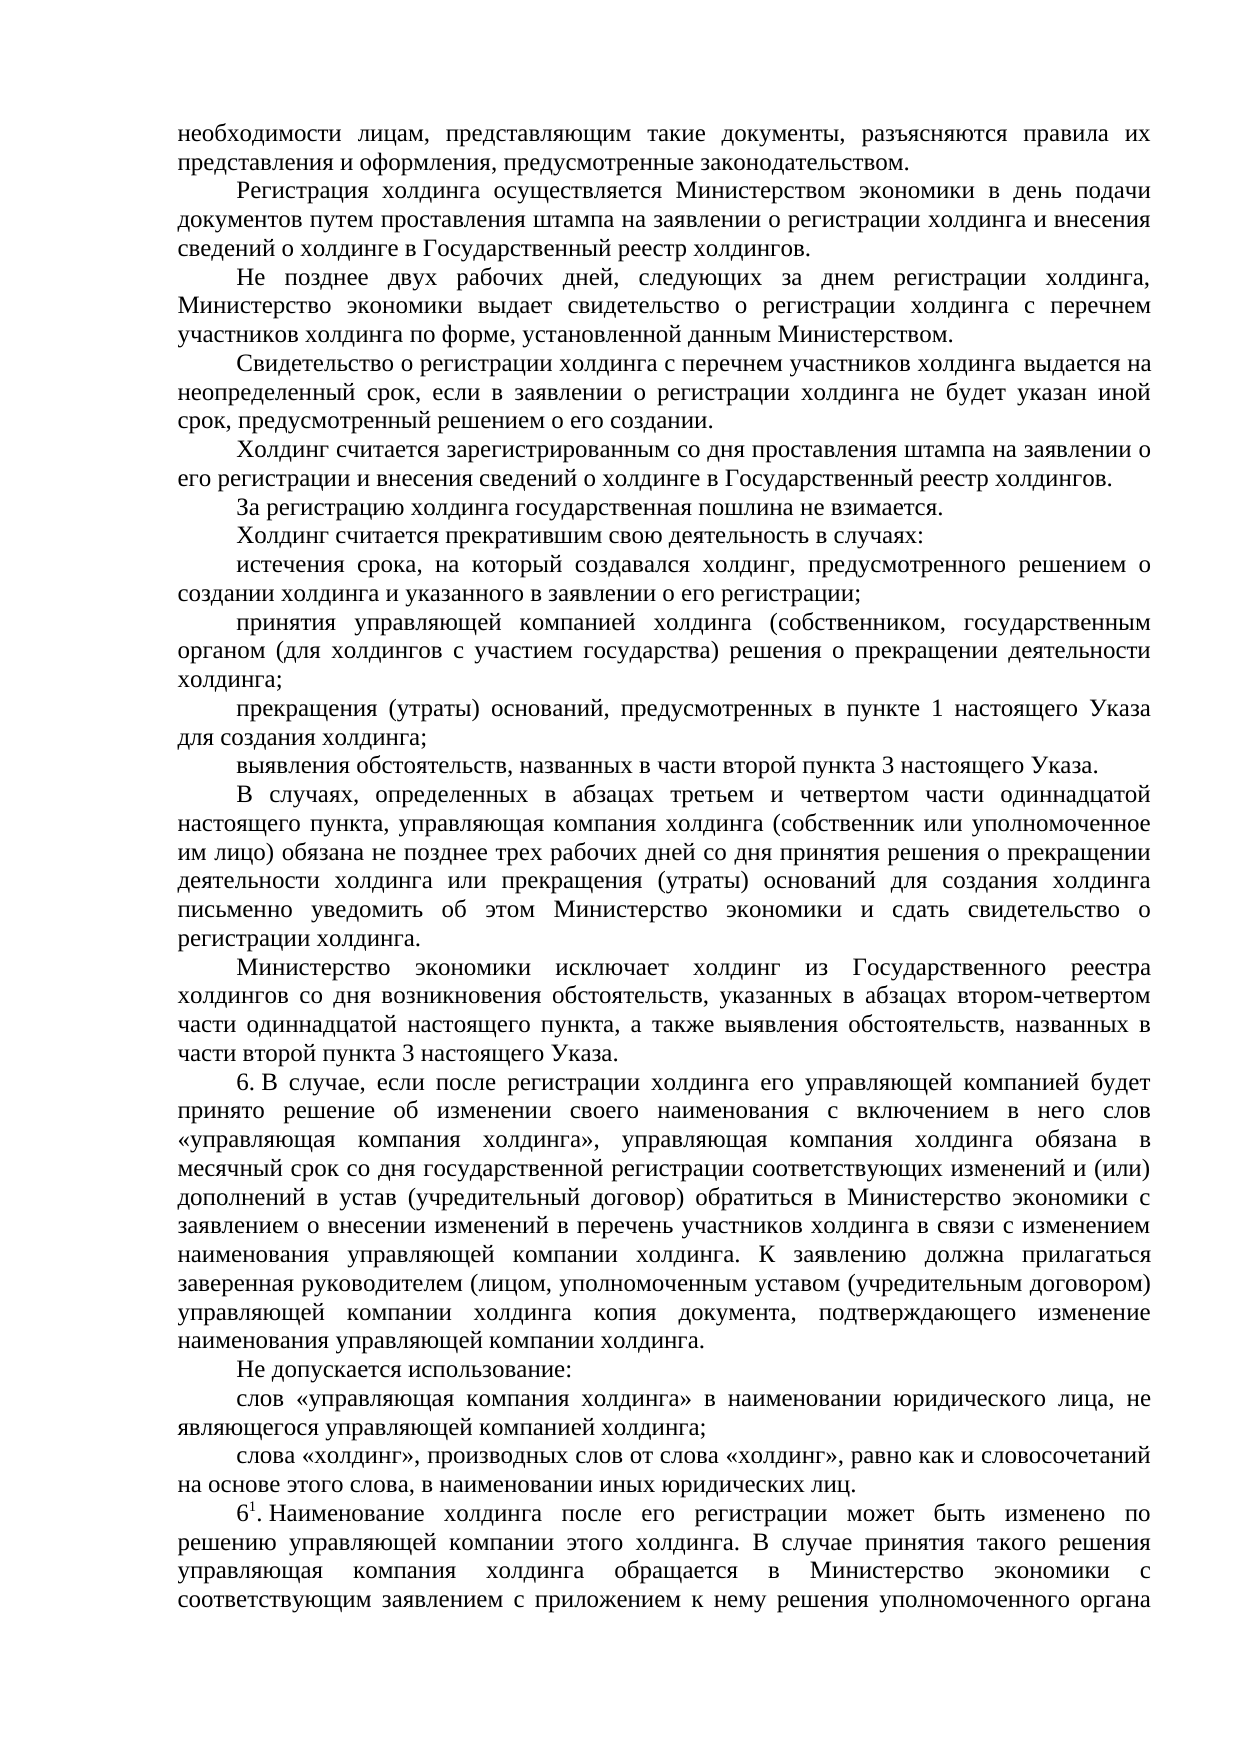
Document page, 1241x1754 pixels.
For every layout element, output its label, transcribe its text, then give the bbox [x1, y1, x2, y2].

text прекращения (утраты) оснований, предусмотренных в пункте 1 настоящего Указа для создания холдинга; [177, 693, 1152, 751]
text За регистрацию холдинга государственная пошлина не взимается. [177, 492, 1152, 521]
text слова «холдинг», производных слов от слова «холдинг», равно как и словосочетаний на основе этого слова, в наименовании иных юридических лиц. [177, 1441, 1152, 1498]
text истечения срока, на который создавался холдинг, предусмотренного решением о создании холдинга и указанного в заявлении о его регистрации; [177, 549, 1152, 607]
text слов «управляющая компания холдинга» в наименовании юридического лица, не являющегося управляющей компанией холдинга; [177, 1383, 1152, 1441]
text Не позднее двух рабочих дней, следующих за днем регистрации холдинга, Министерство экономики выдает свидетельство о регистрации холдинга с перечнем участников холдинга по форме, установленной данным Министерством. [177, 262, 1152, 348]
text Регистрация холдинга осуществляется Министерством экономики в день подачи документов путем проставления штампа на заявлении о регистрации холдинга и внесения сведений о холдинге в Государственный реестр холдингов. [177, 176, 1152, 262]
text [177, 1498, 1152, 1613]
text В случаях, определенных в абзацах третьем и четвертом части одиннадцатой настоящего пункта, управляющая компания холдинга (собственник или уполномоченное им лицо) обязана не позднее трех рабочих дней со дня принятия решения о прекращении деятельности холдинга или прекращения (утраты) оснований для создания холдинга письменно уведомить об этом Министерство экономики и сдать свидетельство о регистрации холдинга. [177, 779, 1152, 952]
text Министерство экономики исключает холдинг из Государственного реестра холдингов со дня возникновения обстоятельств, указанных в абзацах втором-четвертом части одиннадцатой настоящего пункта, а также выявления обстоятельств, названных в части второй пункта 3 настоящего Указа. [177, 952, 1152, 1067]
text Холдинг считается зарегистрированным со дня проставления штампа на заявлении о его регистрации и внесения сведений о холдинге в Государственный реестр холдингов. [177, 434, 1152, 492]
text выявления обстоятельств, названных в части второй пункта 3 настоящего Указа. [177, 751, 1152, 779]
text 6. В случае, если после регистрации холдинга его управляющей компанией будет принято решение об изменении своего наименования с включением в него слов «управляющая компания холдинга», управляющая компания холдинга обязана в месячный срок со дня государственной регистрации соответствующих изменений и (или) дополнений в устав (учредительный договор) обратиться в Министерство экономики с заявлением о внесении изменений в перечень участников холдинга в связи с изменением наименования управляющей компании холдинга. К заявлению должна прилагаться заверенная руководителем (лицом, уполномоченным уставом (учредительным договором) управляющей компании холдинга копия документа, подтверждающего изменение наименования управляющей компании холдинга. [177, 1067, 1152, 1354]
text принятия управляющей компанией холдинга (собственником, государственным органом (для холдингов с участием государства) решения о прекращении деятельности холдинга; [177, 607, 1152, 693]
text Свидетельство о регистрации холдинга с перечнем участников холдинга выдается на неопределенный срок, если в заявлении о регистрации холдинга не будет указан иной срок, предусмотренный решением о его создании. [177, 348, 1152, 434]
text Холдинг считается прекратившим свою деятельность в случаях: [177, 521, 1152, 549]
text Не допускается использование: [177, 1354, 1152, 1383]
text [177, 118, 1152, 176]
